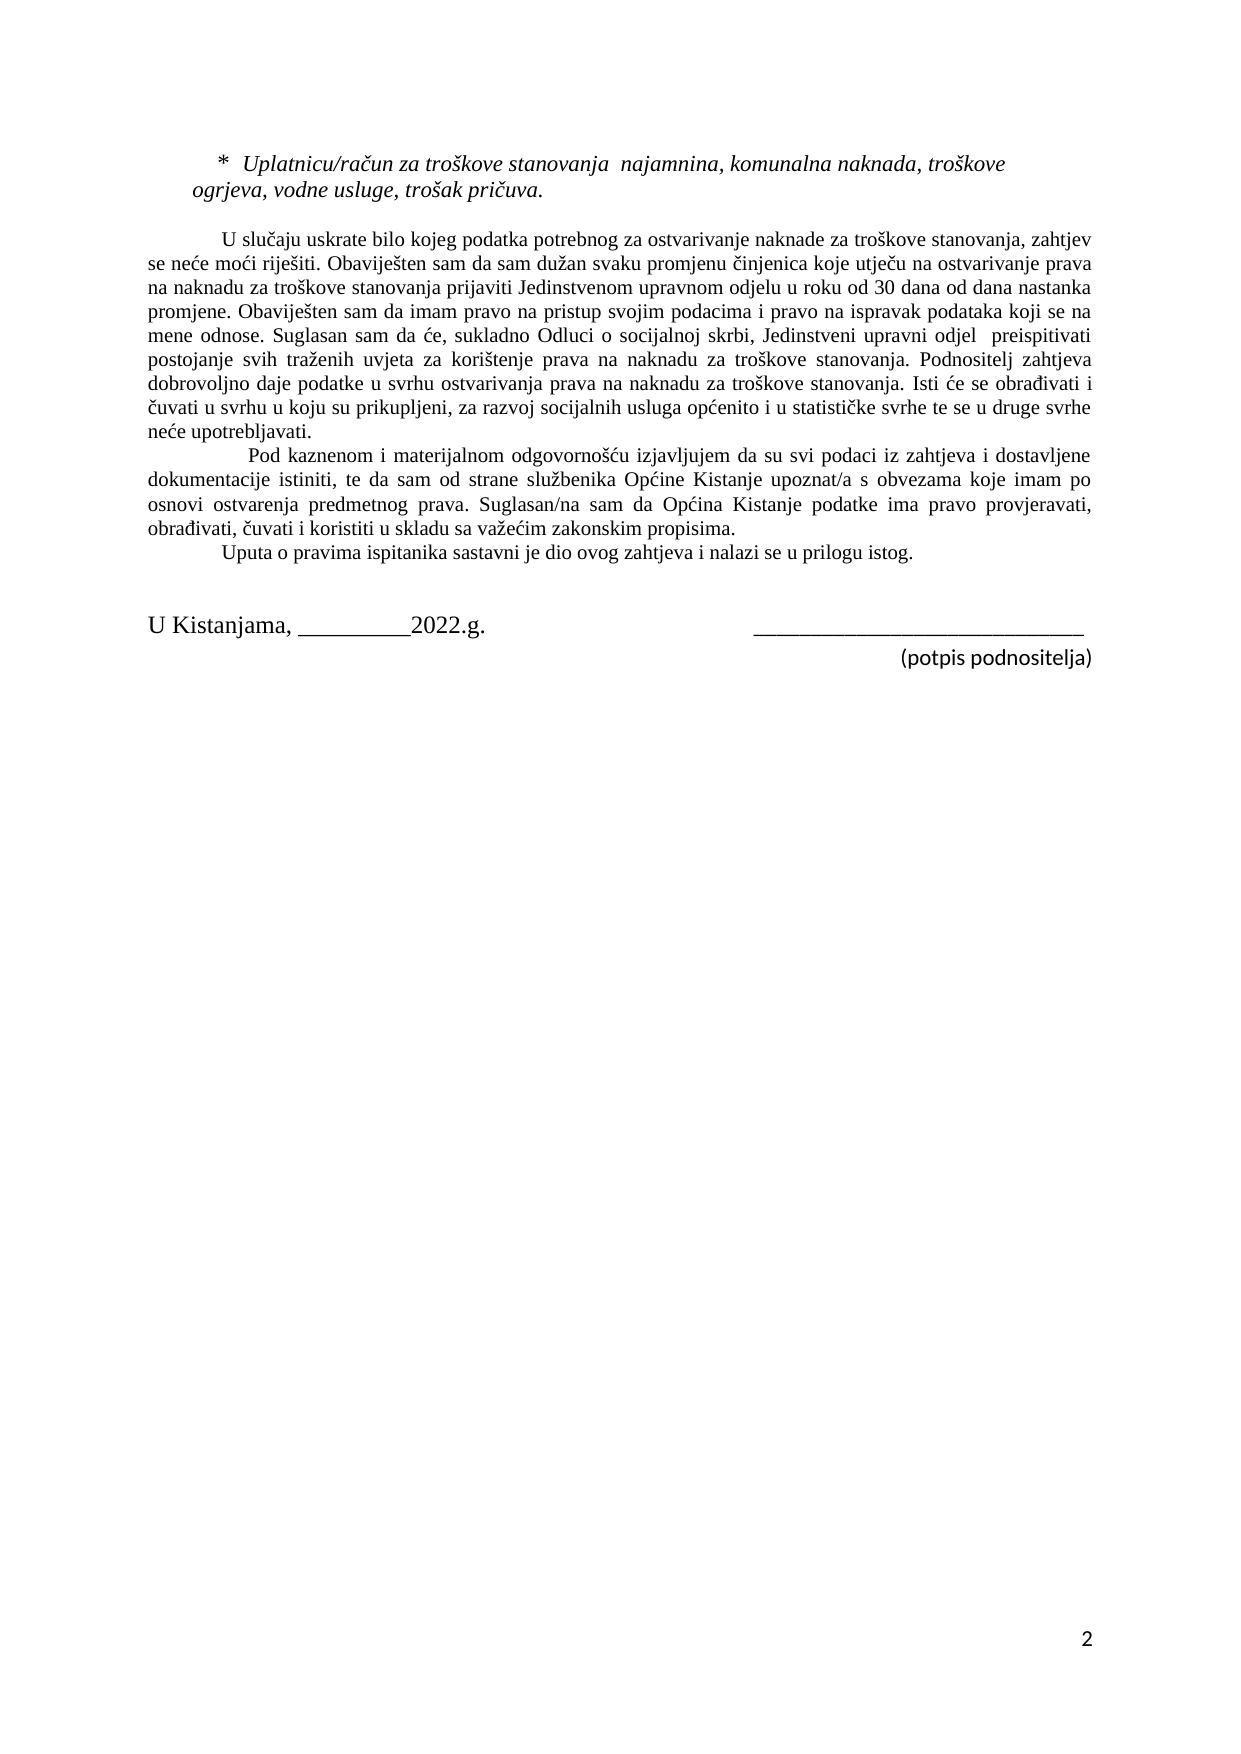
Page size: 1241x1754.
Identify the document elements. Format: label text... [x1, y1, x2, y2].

text * Uplatnicu/račun za troškove stanovanja najamnina, komunalna naknada, troškove ogrjeva, vodne usluge, trošak pričuva. [192, 148, 1093, 203]
text Uputa o pravima ispitanika sastavni je dio ovog zahtjeva i nalazi se u prilogu istog. [148, 539, 1093, 564]
text (potpis podnositelja) [148, 643, 1093, 671]
text U Kistanjama, _________2022.g. _____________________________ [148, 610, 1093, 639]
text Pod kaznenom i materijalnom odgovornošću izjavljujem da su svi podaci iz zahtjeva i dostavljene dokumentacije istiniti, te da sam od strane službenika Općine Kistanje upoznat/a s obvezama koje imam po osnovi ostvarenja predmetnog prava. Suglasan/na sam da Općina Kistanje podatke ima pravo provjeravati, obrađivati, čuvati i koristiti u skladu sa važećim zakonskim propisima. [148, 443, 1093, 539]
text U slučaju uskrate bilo kojeg podatka potrebnog za ostvarivanje naknade za troškove stanovanja, zahtjev se neće moći riješiti. Obaviješten sam da sam dužan svaku promjenu činjenica koje utječu na ostvarivanje prava na naknadu za troškove stanovanja prijaviti Jedinstvenom upravnom odjelu u roku od 30 dana od dana nastanka promjene. Obaviješten sam da imam pravo na pristup svojim podacima i pravo na ispravak podataka koji se na mene odnose. Suglasan sam da će, sukladno Odluci o socijalnoj skrbi, Jedinstveni upravni odjel preispitivati postojanje svih traženih uvjeta za korištenje prava na naknadu za troškove stanovanja. Podnositelj zahtjeva dobrovoljno daje podatke u svrhu ostvarivanja prava na naknadu za troškove stanovanja. Isti će se obrađivati i čuvati u svrhu u koju su prikupljeni, za razvoj socijalnih usluga općenito i u statističke svrhe te se u druge svrhe neće upotrebljavati. [148, 227, 1093, 443]
